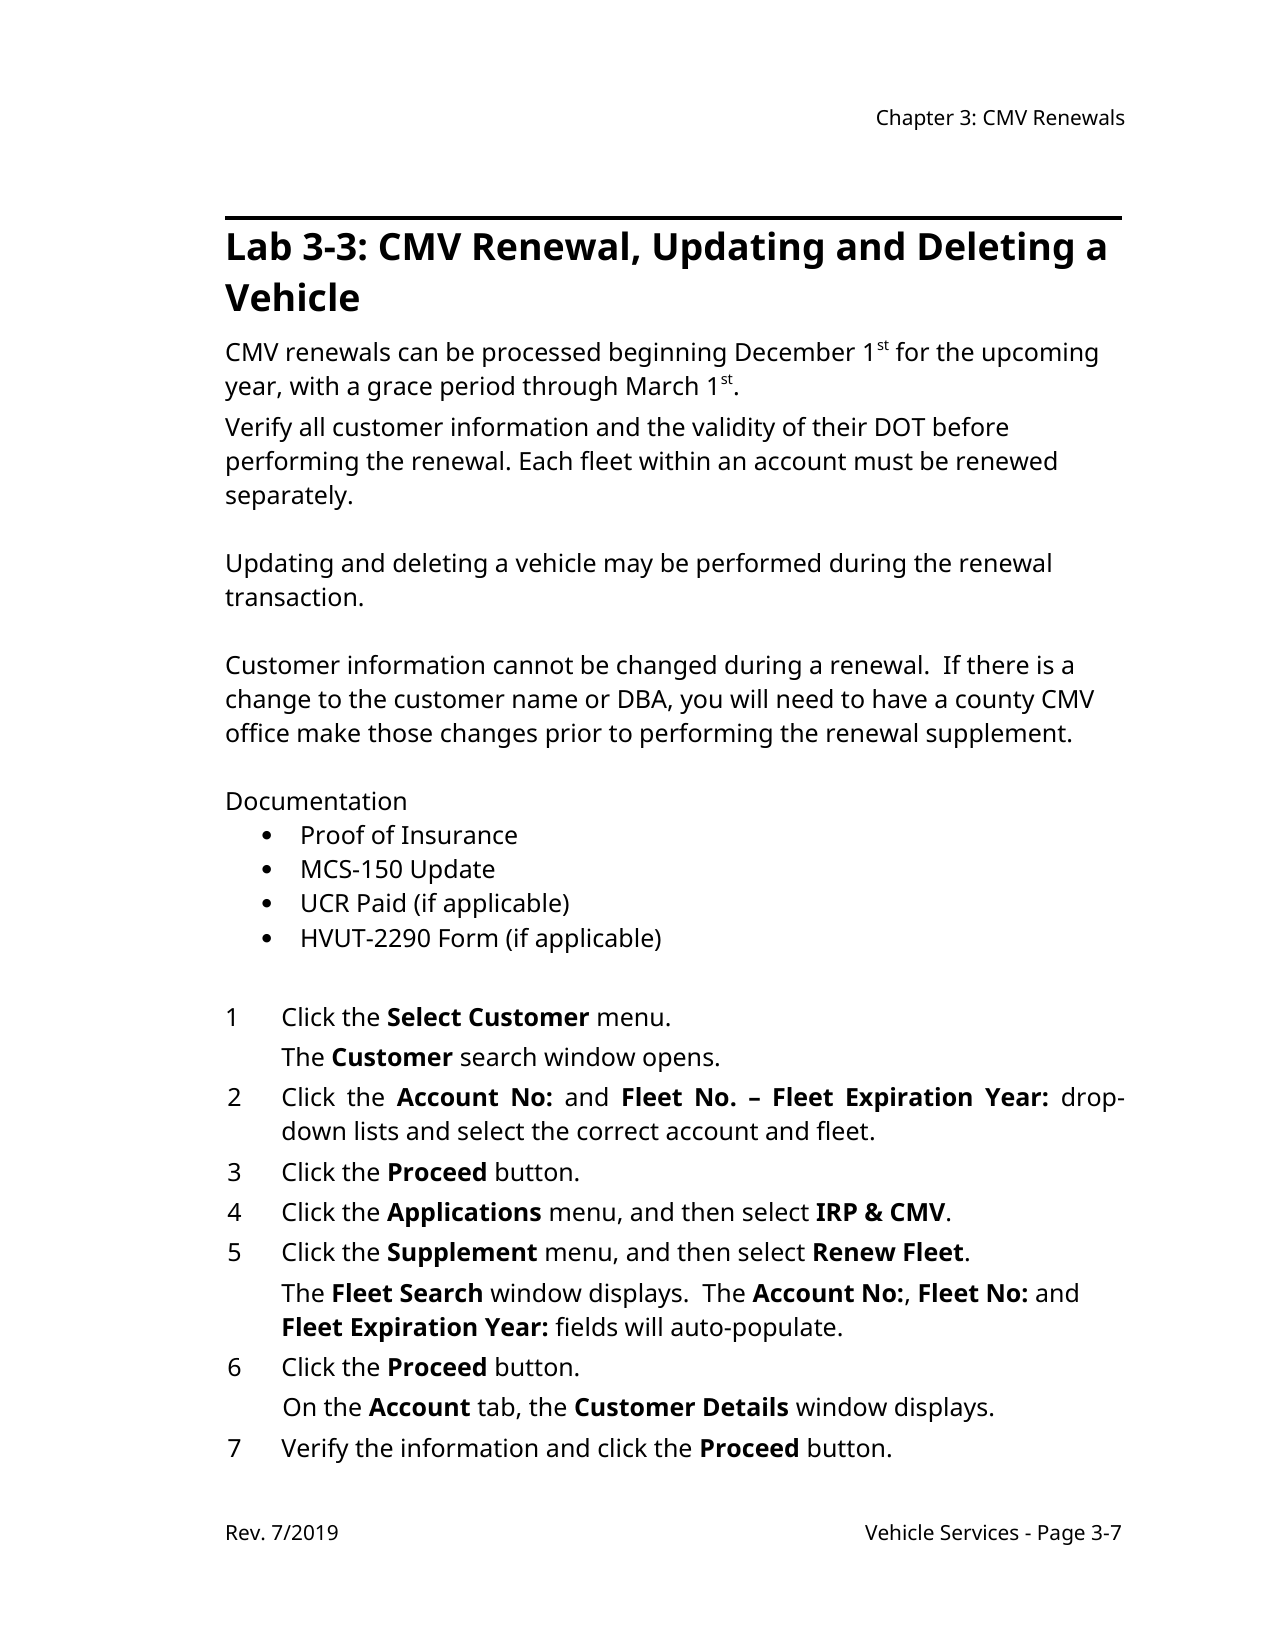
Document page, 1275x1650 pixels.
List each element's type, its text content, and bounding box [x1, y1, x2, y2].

list Click the Select Customer menu. [225, 999, 1125, 1033]
list The Customer search window opens. [281, 1040, 1125, 1074]
list MCS-150 Update [262, 852, 1125, 886]
list HVUT-2290 Form (if applicable) [262, 920, 1125, 954]
list Click the Account No: and Fleet No. – Fleet Expiration Year: drop-down lists and select the correct account and fleet. [227, 1080, 1125, 1148]
text Updating and deleting a vehicle may be performed during the renewal transaction. [225, 546, 1125, 614]
list Click the Proceed button. [227, 1154, 1125, 1188]
text Verify all customer information and the validity of their DOT before performing the renewal. Each fleet within an account must be renewed separately. [225, 409, 1125, 511]
list Verify the information and click the Proceed button. [227, 1430, 1125, 1464]
list On the Account tab, the Customer Details window displays. [282, 1390, 1125, 1424]
text CMV renewals can be processed beginning December 1st for the upcoming year, with a grace period through March 1st. [225, 335, 1125, 403]
list Click the Supplement menu, and then select Renew Fleet. [227, 1235, 1125, 1269]
list The Fleet Search window displays. The Account No:, Fleet No: and Fleet Expiration Year: fields will auto-populate. [281, 1275, 1125, 1343]
list UCR Paid (if applicable) [262, 886, 1125, 920]
list Click the Proceed button. [227, 1350, 1125, 1384]
list Proof of Insurance [262, 818, 1125, 852]
list Click the Applications menu, and then select IRP & CMV. [227, 1195, 1125, 1229]
subtitle Lab 3-3: CMV Renewal, Updating and Deleting a Vehicle [225, 220, 1122, 322]
text Customer information cannot be changed during a renewal. If there is a change to the customer name or DBA, you will need to have a county CMV office make those changes prior to performing the renewal supplement. [225, 648, 1125, 750]
text Documentation [225, 784, 1125, 818]
